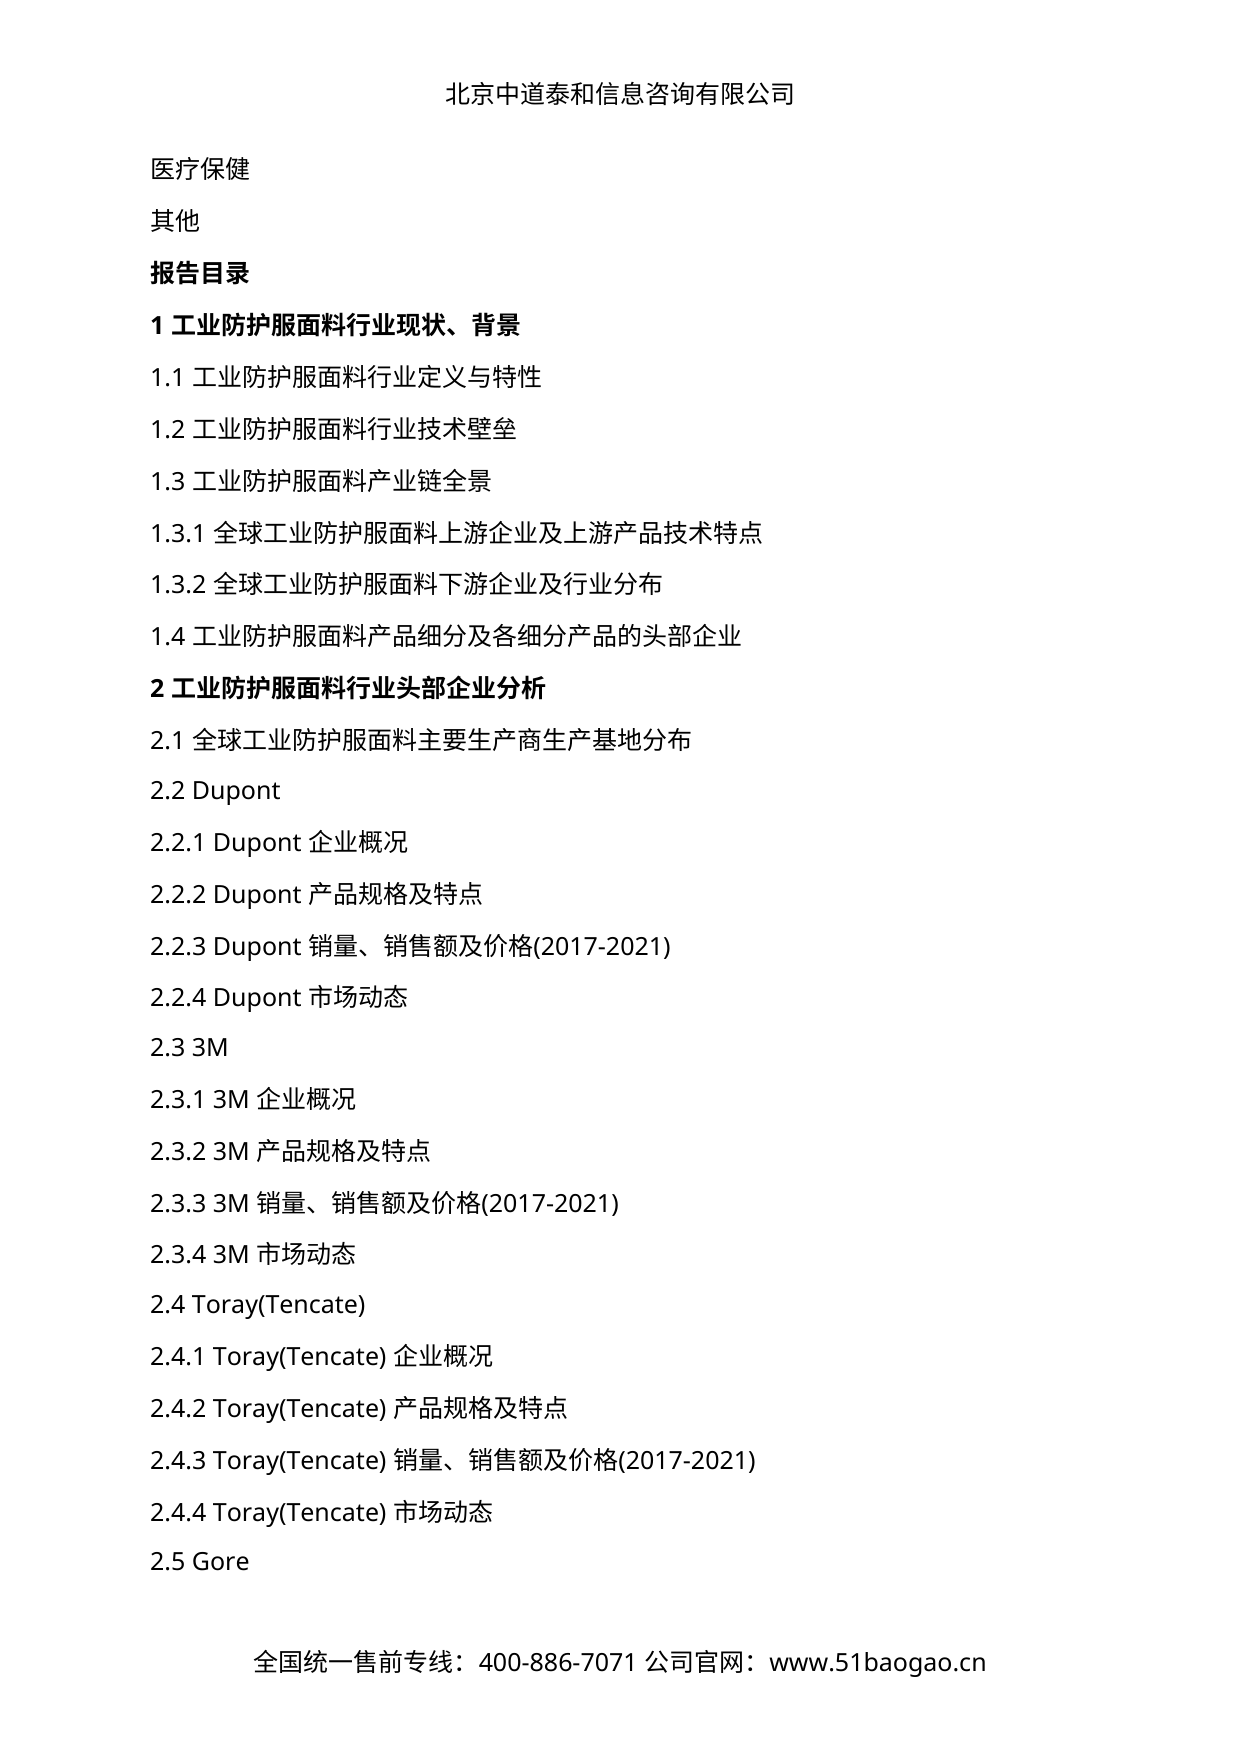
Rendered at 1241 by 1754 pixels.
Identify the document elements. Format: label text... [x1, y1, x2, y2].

text 1 工业防护服面料行业现状、背景 [150, 306, 1090, 342]
text 2.3 3M [150, 1030, 1090, 1064]
text 2.3.3 3M 销量、销售额及价格(2017-2021) [150, 1183, 1090, 1219]
text 2.5 Gore [150, 1544, 1090, 1578]
text 1.4 工业防护服面料产品细分及各细分产品的头部企业 [150, 617, 1090, 653]
text 1.3.1 全球工业防护服面料上游企业及上游产品技术特点 [150, 513, 1090, 549]
text 2.2.4 Dupont 市场动态 [150, 978, 1090, 1014]
text 2.2.2 Dupont 产品规格及特点 [150, 874, 1090, 910]
text 2.4.4 Toray(Tencate) 市场动态 [150, 1492, 1090, 1528]
text 1.2 工业防护服面料行业技术壁垒 [150, 409, 1090, 446]
text 2.2.1 Dupont 企业概况 [150, 822, 1090, 858]
text 2.3.4 3M 市场动态 [150, 1235, 1090, 1271]
text 2.3.2 3M 产品规格及特点 [150, 1131, 1090, 1167]
text 2.4 Toray(Tencate) [150, 1287, 1090, 1321]
text 1.1 工业防护服面料行业定义与特性 [150, 357, 1090, 394]
text 1.3.2 全球工业防护服面料下游企业及行业分布 [150, 565, 1090, 601]
text 2.4.2 Toray(Tencate) 产品规格及特点 [150, 1388, 1090, 1425]
text 1.3 工业防护服面料产业链全景 [150, 461, 1090, 497]
text 2.1 全球工业防护服面料主要生产商生产基地分布 [150, 721, 1090, 757]
text 其他 [150, 202, 1090, 238]
text 2.2.3 Dupont 销量、销售额及价格(2017-2021) [150, 926, 1090, 962]
text 2.4.3 Toray(Tencate) 销量、销售额及价格(2017-2021) [150, 1440, 1090, 1477]
text 2.3.1 3M 企业概况 [150, 1079, 1090, 1116]
text 医疗保健 [150, 150, 1090, 186]
text 2.4.1 Toray(Tencate) 企业概况 [150, 1337, 1090, 1373]
text 2.2 Dupont [150, 772, 1090, 807]
text 2 工业防护服面料行业头部企业分析 [150, 669, 1090, 705]
text 报告目录 [150, 254, 1090, 290]
